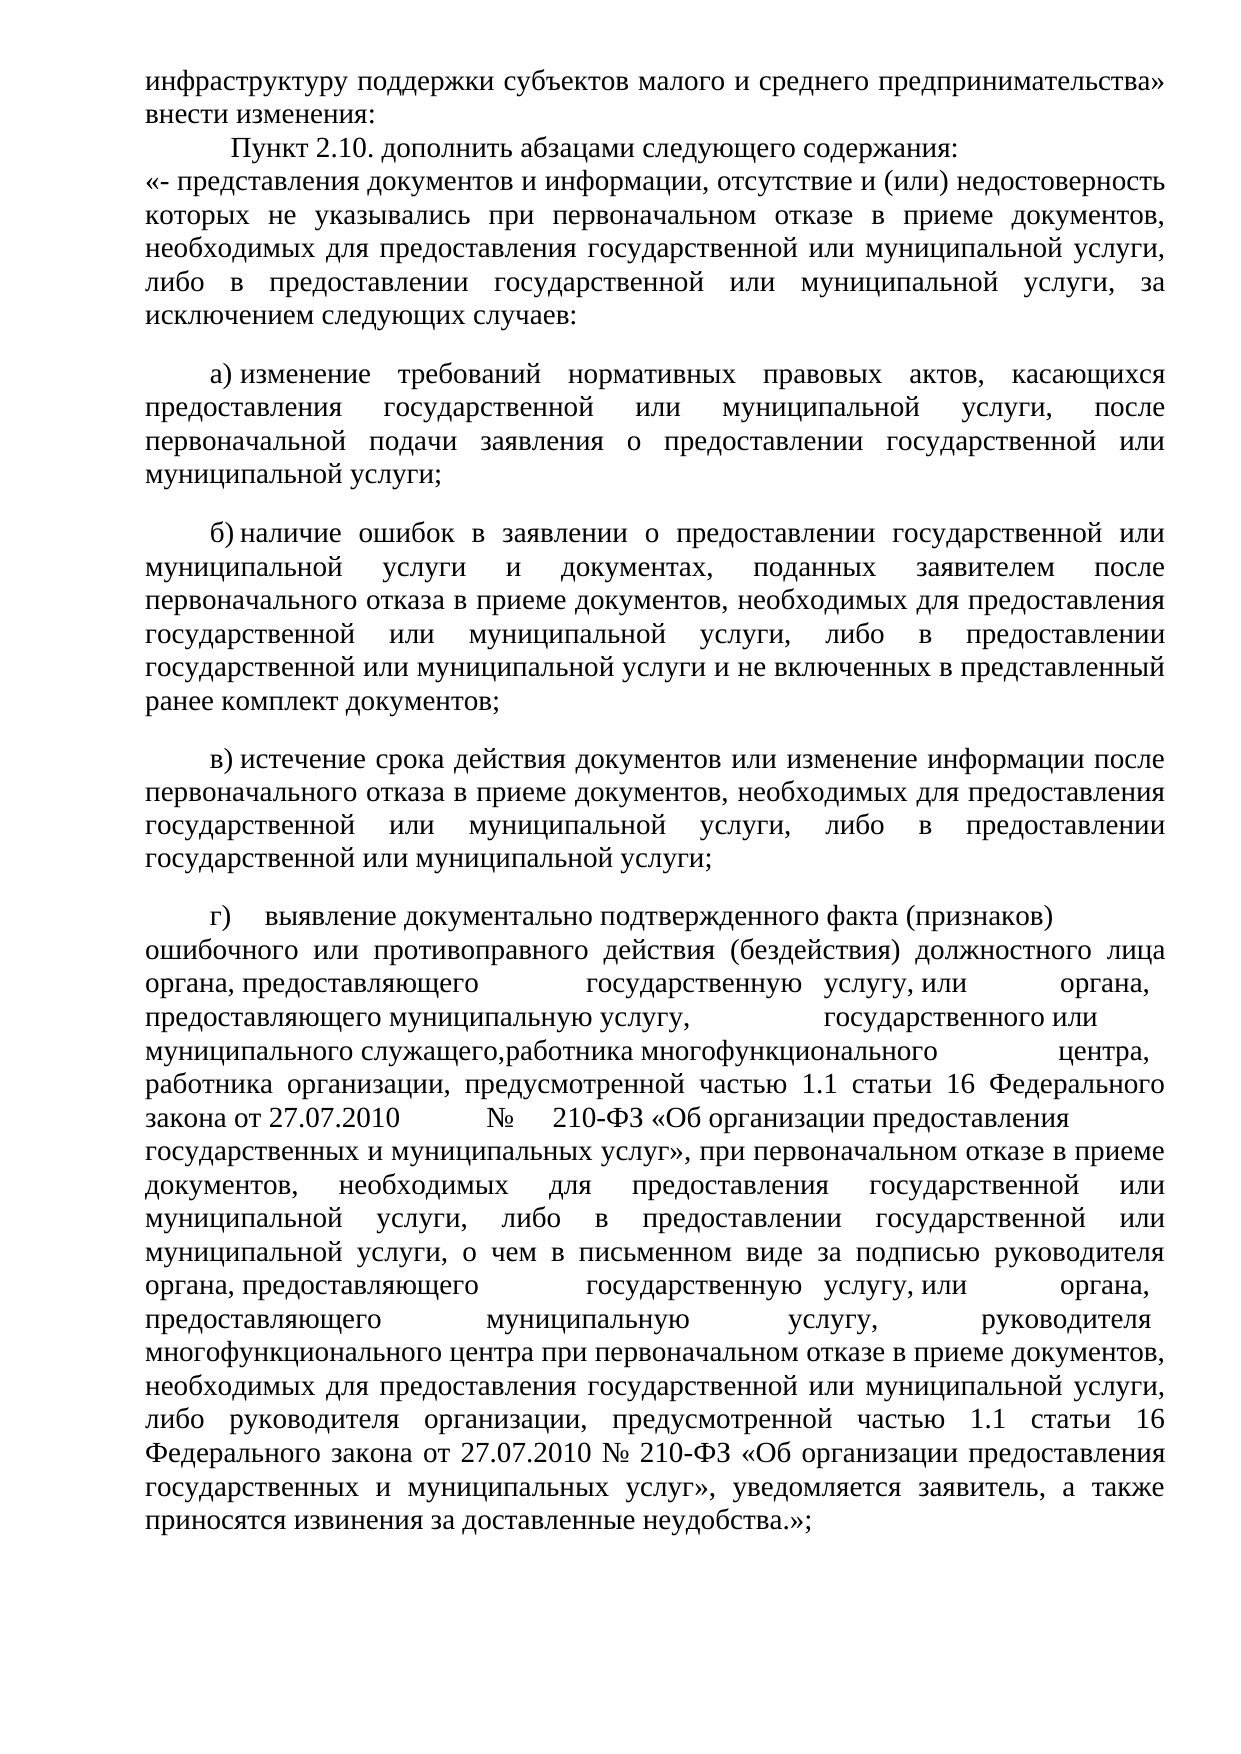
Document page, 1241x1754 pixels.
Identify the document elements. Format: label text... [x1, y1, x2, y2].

text а) изменение требований нормативных правовых актов, касающихся предоставления государственной или муниципальной услуги, после первоначальной подачи заявления о предоставлении государственной или муниципальной услуги; [145, 356, 1166, 491]
text инфраструктуру поддержки субъектов малого и среднего предпринимательства» внести изменения: [145, 63, 1166, 130]
text ошибочного или противоправного действия (бездействия) должностного лица органа, предоставляющего государственную услугу, или органа, [145, 932, 1166, 999]
text государственных и муниципальных услуг», при первоначальном отказе в приеме документов, необходимых для предоставления государственной или муниципальной услуги, либо в предоставлении государственной или муниципальной услуги, о чем в письменном виде за подписью руководителя органа, предоставляющего государственную услугу, или органа, [145, 1134, 1166, 1301]
text г) выявление документально подтвержденного факта (признаков) [145, 899, 1166, 932]
text многофункционального центра при первоначальном отказе в приеме документов, необходимых для предоставления государственной или муниципальной услуги, либо руководителя организации, предусмотренной частью 1.1 статьи 16 Федерального закона от 27.07.2010 № 210-ФЗ «Об организации предоставления государственных и муниципальных услуг», уведомляется заявитель, а также приносятся извинения за доставленные неудобства.»; [145, 1335, 1166, 1536]
text Пункт 2.10. дополнить абзацами следующего содержания: [230, 130, 1166, 164]
text муниципального служащего, работника многофункционального центра, [145, 1033, 1166, 1067]
text предоставляющего муниципальную услугу, государственного или [145, 999, 1166, 1033]
text «- представления документов и информации, отсутствие и (или) недостоверность которых не указывались при первоначальном отказе в приеме документов, необходимых для предоставления государственной или муниципальной услуги, либо в предоставлении государственной или муниципальной услуги, за исключением следующих случаев: [145, 164, 1166, 331]
text работника организации, предусмотренной частью 1.1 статьи 16 Федерального закона от 27.07.2010 № 210-ФЗ «Об организации предоставления [145, 1067, 1166, 1134]
text б) наличие ошибок в заявлении о предоставлении государственной или муниципальной услуги и документах, поданных заявителем после первоначального отказа в приеме документов, необходимых для предоставления государственной или муниципальной услуги, либо в предоставлении государственной или муниципальной услуги и не включенных в представленный ранее комплект документов; [145, 516, 1166, 717]
text в) истечение срока действия документов или изменение информации после первоначального отказа в приеме документов, необходимых для предоставления государственной или муниципальной услуги, либо в предоставлении государственной или муниципальной услуги; [145, 742, 1166, 874]
text предоставляющего муниципальную услугу, руководителя [145, 1301, 1166, 1335]
